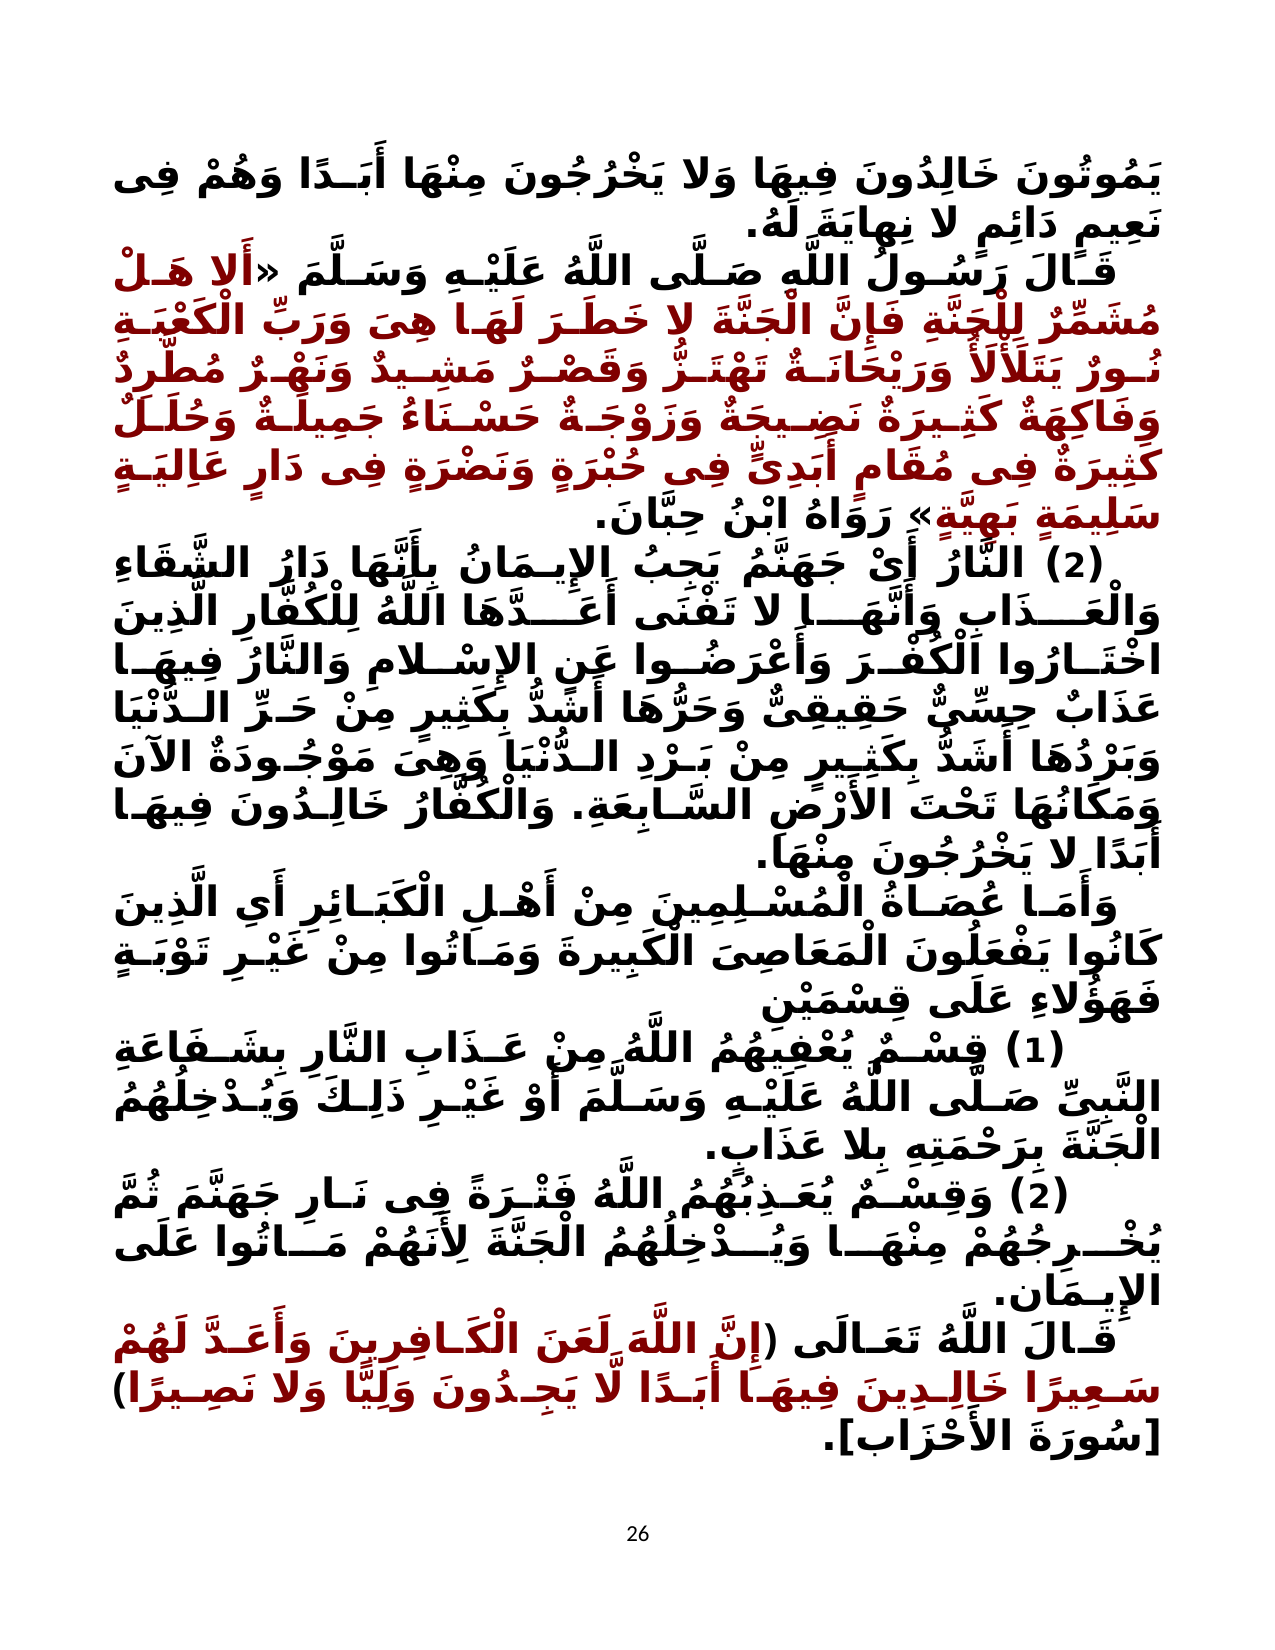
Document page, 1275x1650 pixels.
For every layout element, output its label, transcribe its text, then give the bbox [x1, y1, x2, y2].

text قَالَ اللَّهُ تَعَالَى ﴿إِنَّ اللَّهَ لَعَنَ الْكَافِرِينَ وَأَعَدَّ لَهُمْ سَعِيرًا خَالِدِينَ فِيهَا أَبَدًا لَّا يَجِدُونَ وَلِيًّا وَلا نَصِيرًا﴾ [سُورَةَ الأَحْزَاب]. [112, 1315, 1162, 1461]
text (2) النَّارُ أَىْ جَهَنَّمُ يَجِبُ الإِيـمَانُ بِأَنَّهَا دَارُ الشَّقَاءِ وَالْعَذَابِ وَأَنَّهَا لا تَفْنَى أَعَدَّهَا اللَّهُ لِلْكُفَّارِ الَّذِينَ اخْتَارُوا الْكُفْرَ وَأَعْرَضُوا عَنِ الإِسْلامِ وَالنَّارُ فِيهَا عَذَابٌ حِسِّىٌّ حَقِيقِىٌّ وَحَرُّهَا أَشَدُّ بِكَثِيرٍ مِنْ حَرِّ الدُّنْيَا وَبَرْدُهَا أَشَدُّ بِكَثِيرٍ مِنْ بَرْدِ الدُّنْيَا وَهِىَ مَوْجُودَةٌ الآنَ وَمَكَانُهَا تَحْتَ الأَرْضِ السَّابِعَةِ. وَالْكُفَّارُ خَالِدُونَ فِيهَا أَبَدًا لا يَخْرُجُونَ مِنْهَا. [112, 538, 1162, 878]
text (1) قِسْمٌ يُعْفِيهُمُ اللَّهُ مِنْ عَذَابِ النَّارِ بِشَفَاعَةِ النَّبِىِّ صَلَّى اللَّهُ عَلَيْهِ وَسَلَّمَ أَوْ غَيْرِ ذَلِكَ وَيُدْخِلُهُمُ الْجَنَّةَ بِرَحْمَتِهِ بِلا عَذَابٍ. [112, 1024, 1162, 1169]
text قَالَ رَسُولُ اللَّهِ صَلَّى اللَّهُ عَلَيْهِ وَسَلَّمَ «أَلا هَلْ مُشَمِّرٌ لِلْجَنَّةِ فَإِنَّ الْجَنَّةَ لا خَطَرَ لَهَا هِىَ وَرَبِّ الْكَعْبَةِ نُورٌ يَتَلَأْلَأُ وَرَيْحَانَةٌ تَهْتَزُّ وَقَصْرٌ مَشِيدٌ وَنَهْرٌ مُطَّرِدٌ وَفَاكِهَةٌ كَثِيرَةٌ نَضِيجَةٌ وَزَوْجَةٌ حَسْنَاءُ جَمِيلَةٌ وَحُلَلٌ كَثِيرَةٌ فِى مُقَامٍ أَبَدِىٍّ فِى حُبْرَةٍ وَنَضْرَةٍ فِى دَارٍ عَاِليَةٍ سَلِيمَةٍ بَهِيَّةٍ» رَوَاهُ ابْنُ حِبَّانَ. [112, 247, 1162, 538]
text (2) وَقِسْمٌ يُعَذِبُهُمُ اللَّهُ فَتْرَةً فِى نَارِ جَهَنَّمَ ثُمَّ يُخْرِجُهُمْ مِنْهَا وَيُدْخِلُهُمُ الْجَنَّةَ لِأَنَهُمْ مَاتُوا عَلَى الإِيـمَان. [112, 1169, 1162, 1315]
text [112, 150, 1162, 247]
text وَأَمَا عُصَاةُ الْمُسْلِمِينَ مِنْ أَهْلِ الْكَبَائِرِ أَىِ الَّذِينَ كَانُوا يَفْعَلُونَ الْمَعَاصِىَ الْكَبِيرةَ وَمَاتُوا مِنْ غَيْرِ تَوْبَةٍ فَهَؤُلاءِ عَلَى قِسْمَيْنِ [112, 878, 1162, 1024]
